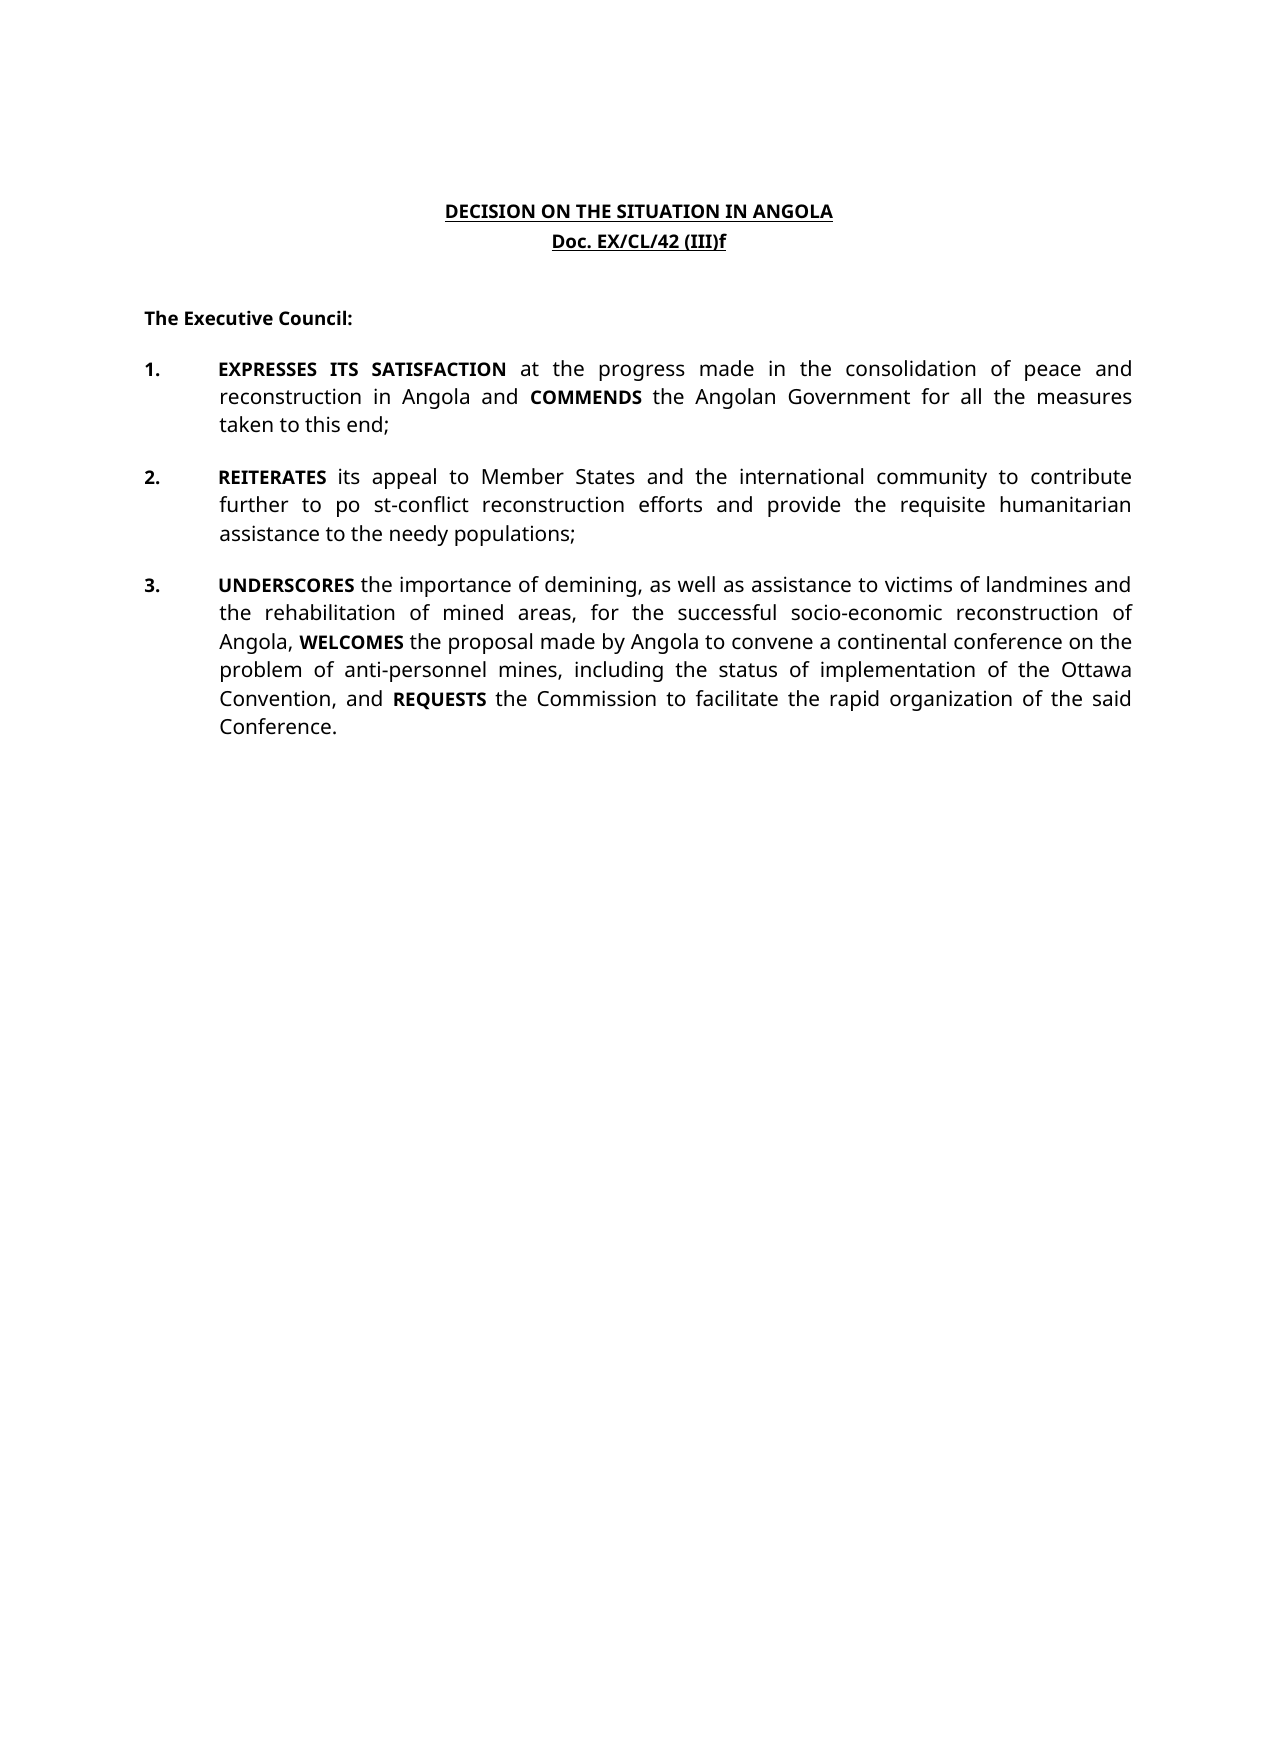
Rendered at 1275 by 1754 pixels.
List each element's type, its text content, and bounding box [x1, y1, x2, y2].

list EXPRESSES ITS SATISFACTION at the progress made in the consolidation of peace and reconstruction in Angola and COMMENDS the Angolan Government for all the measures taken to this end; [144, 354, 1133, 439]
list REITERATES its appeal to Member States and the international community to contribute further to po st-conflict reconstruction efforts and provide the requisite humanitarian assistance to the needy populations; [144, 462, 1133, 547]
text The Executive Council: [144, 305, 1133, 331]
text DECISION ON THE SITUATION IN ANGOLA Doc. EX/CL/42 (III)f [144, 199, 1133, 253]
list UNDERSCORES the importance of demining, as well as assistance to victims of landmines and the rehabilitation of mined areas, for the successful socio-economic reconstruction of Angola, WELCOMES the proposal made by Angola to convene a continental conference on the problem of anti-personnel mines, including the status of implementation of the Ottawa Convention, and REQUESTS the Commission to facilitate the rapid organization of the said Conference. [144, 570, 1133, 741]
